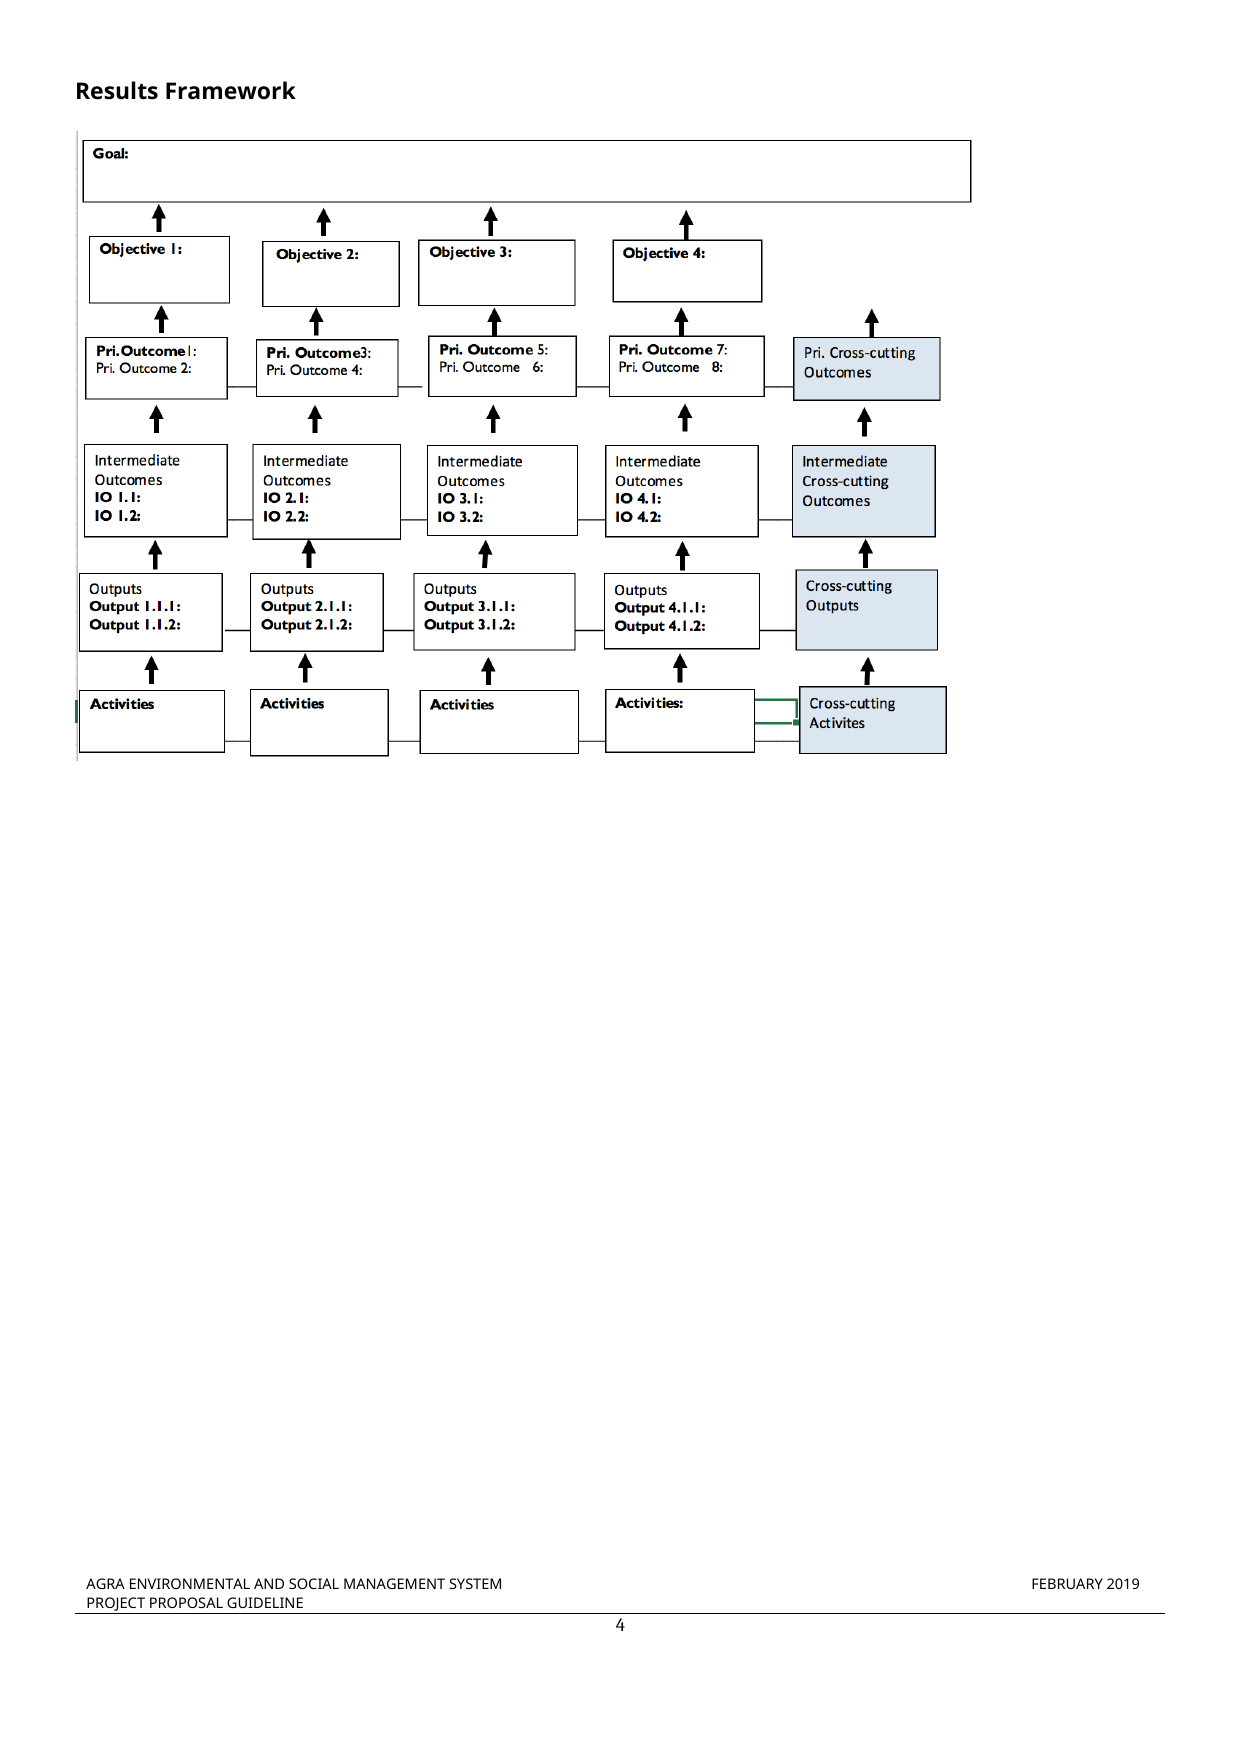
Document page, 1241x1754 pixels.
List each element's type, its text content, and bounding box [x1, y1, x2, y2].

picture [75, 131, 976, 761]
text Results Framework [75, 75, 1165, 106]
